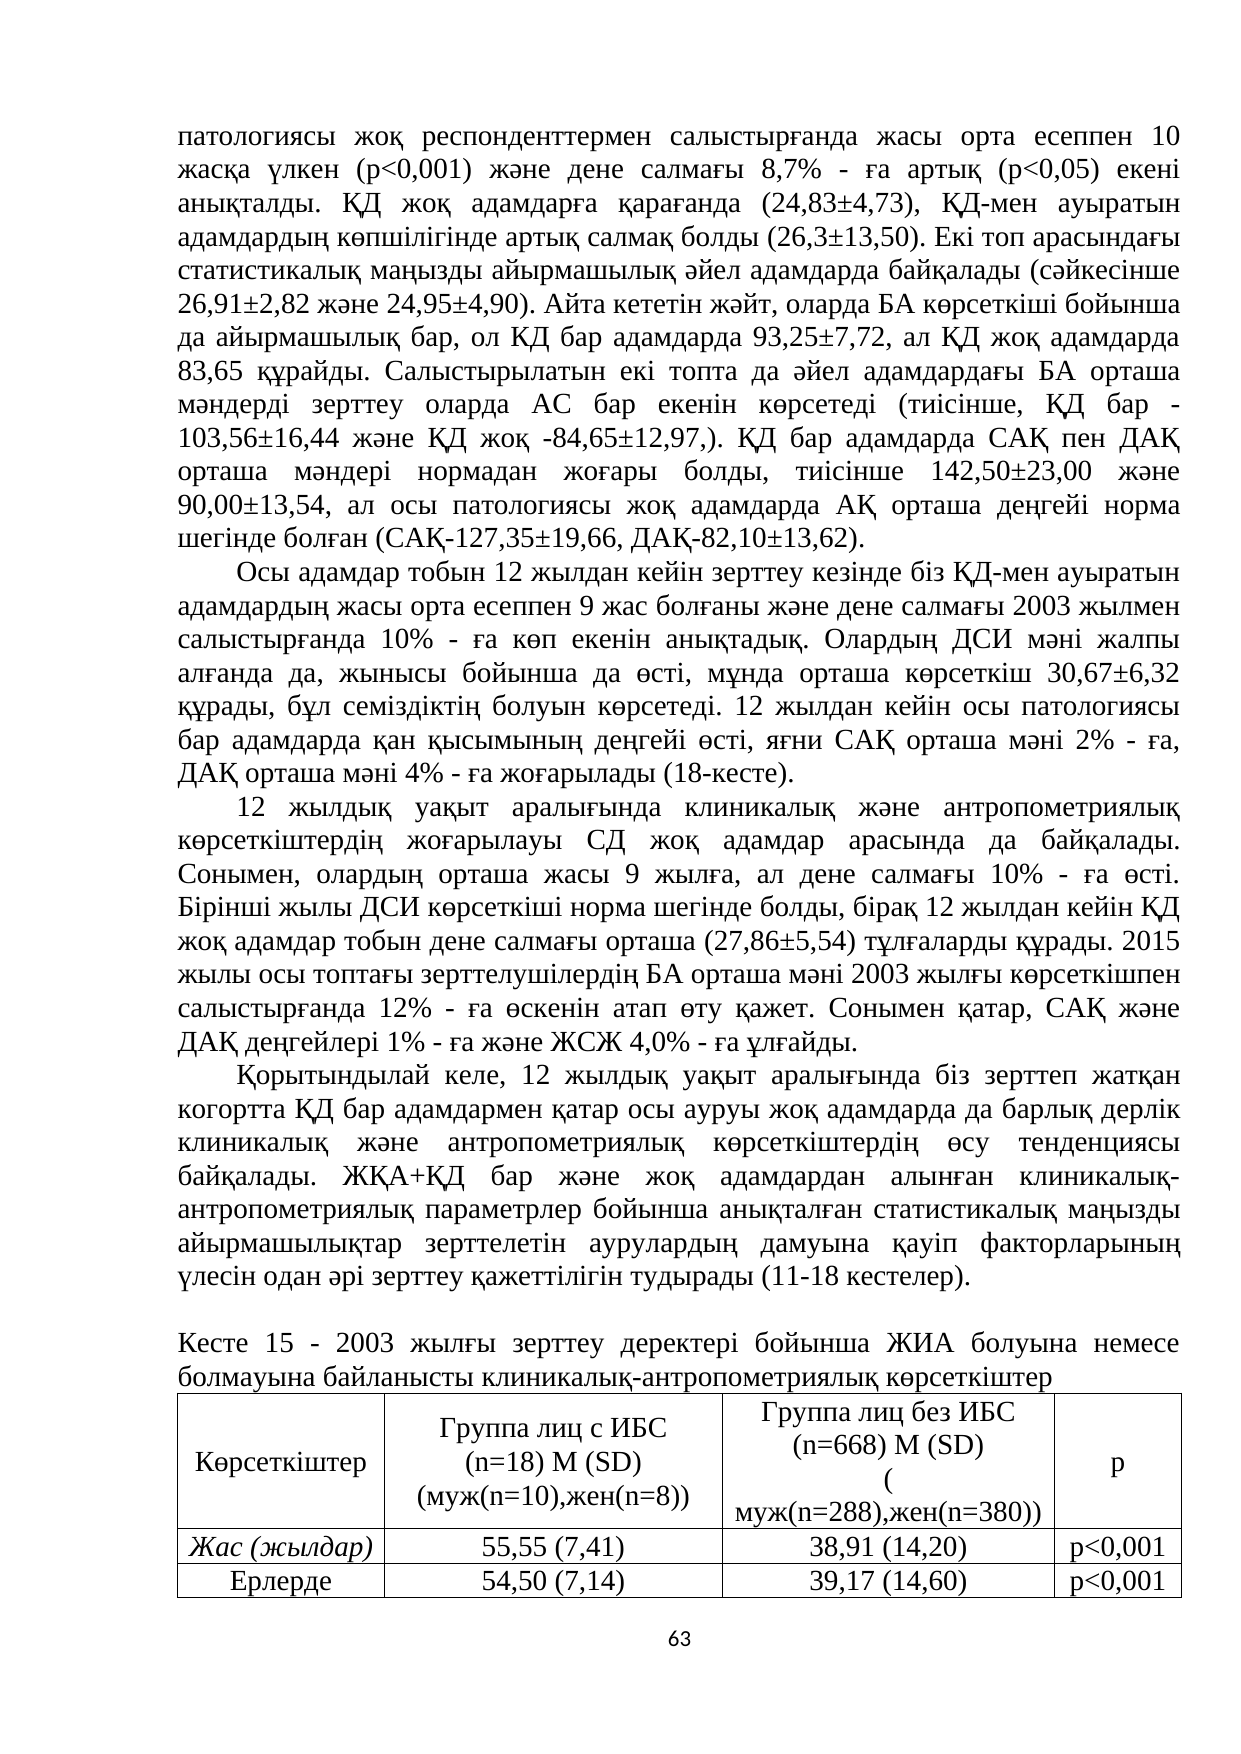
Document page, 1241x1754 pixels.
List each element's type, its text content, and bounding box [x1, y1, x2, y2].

table_header Көрсеткіштер [178, 1394, 384, 1528]
table_cell 39,17 (14,60) [723, 1564, 1054, 1597]
table_cell 38,91 (14,20) [723, 1529, 1054, 1562]
text 12 жылдық уақыт аралығында клиникалық және антропометриялық көрсеткіштердің жоғарылауы СД жоқ адамдар арасында да байқалады. Сонымен, олардың орташа жасы 9 жылға, ал дене салмағы 10% - ға өсті. Бірінші жылы ДСИ көрсеткіші норма шегінде болды, бірақ 12 жылдан кейін ҚД жоқ адамдар тобын дене салмағы орташа (27,86±5,54) тұлғаларды құрады. 2015 жылы осы топтағы зерттелушілердің БА орташа мәні 2003 жылғы көрсеткішпен салыстырғанда 12% - ға өскенін атап өту қажет. Сонымен қатар, САҚ және ДАҚ деңгейлері 1% - ға және ЖСЖ 4,0% - ға ұлғайды. [177, 789, 1181, 1057]
table_cell p<0,001 [1055, 1529, 1181, 1562]
table_cell Ерлерде [178, 1564, 384, 1597]
table_cell Жас (жылдар) [178, 1529, 384, 1562]
table_cell 55,55 (7,41) [385, 1529, 722, 1562]
text Қорытындылай келе, 12 жылдық уақыт аралығында біз зерттеп жатқан когортта ҚД бар адамдармен қатар осы ауруы жоқ адамдарда да барлық дерлік клиникалық және антропометриялық көрсеткіштердің өсу тенденциясы байқалады. ЖҚА+ҚД бар және жоқ адамдардан алынған клиникалық-антропометриялық параметрлер бойынша анықталған статистикалық маңызды айырмашылықтар зерттелетін аурулардың дамуына қауіп факторларының үлесін одан әрі зерттеу қажеттілігін тудырады (11-18 кестелер). [177, 1057, 1181, 1292]
table_cell p<0,001 [1055, 1564, 1181, 1597]
text Осы адамдар тобын 12 жылдан кейін зерттеу кезінде біз ҚД-мен ауыратын адамдардың жасы орта есеппен 9 жас болғаны және дене салмағы 2003 жылмен салыстырғанда 10% - ға көп екенін анықтадық. Олардың ДСИ мәні жалпы алғанда да, жынысы бойынша да өсті, мұнда орташа көрсеткіш 30,67±6,32 құрады, бұл семіздіктің болуын көрсетеді. 12 жылдан кейін осы патологиясы бар адамдарда қан қысымының деңгейі өсті, яғни САҚ орташа мәні 2% - ға, ДАҚ орташа мәні 4% - ға жоғарылады (18-кесте). [177, 554, 1181, 789]
text Кесте 15 - 2003 жылғы зерттеу деректері бойынша ЖИА болуына немесе болмауына байланысты клиникалық-антропометриялық көрсеткіштер [177, 1326, 1181, 1393]
table_cell 54,50 (7,14) [385, 1564, 722, 1597]
table_header р [1055, 1394, 1181, 1528]
table_header Группа лиц без ИБС (n=668) M (SD) (муж(n=288),жен(n=380)) [723, 1394, 1054, 1528]
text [177, 118, 1181, 554]
table_header Группа лиц c ИБС (n=18) M (SD) (муж(n=10),жен(n=8)) [385, 1394, 722, 1528]
